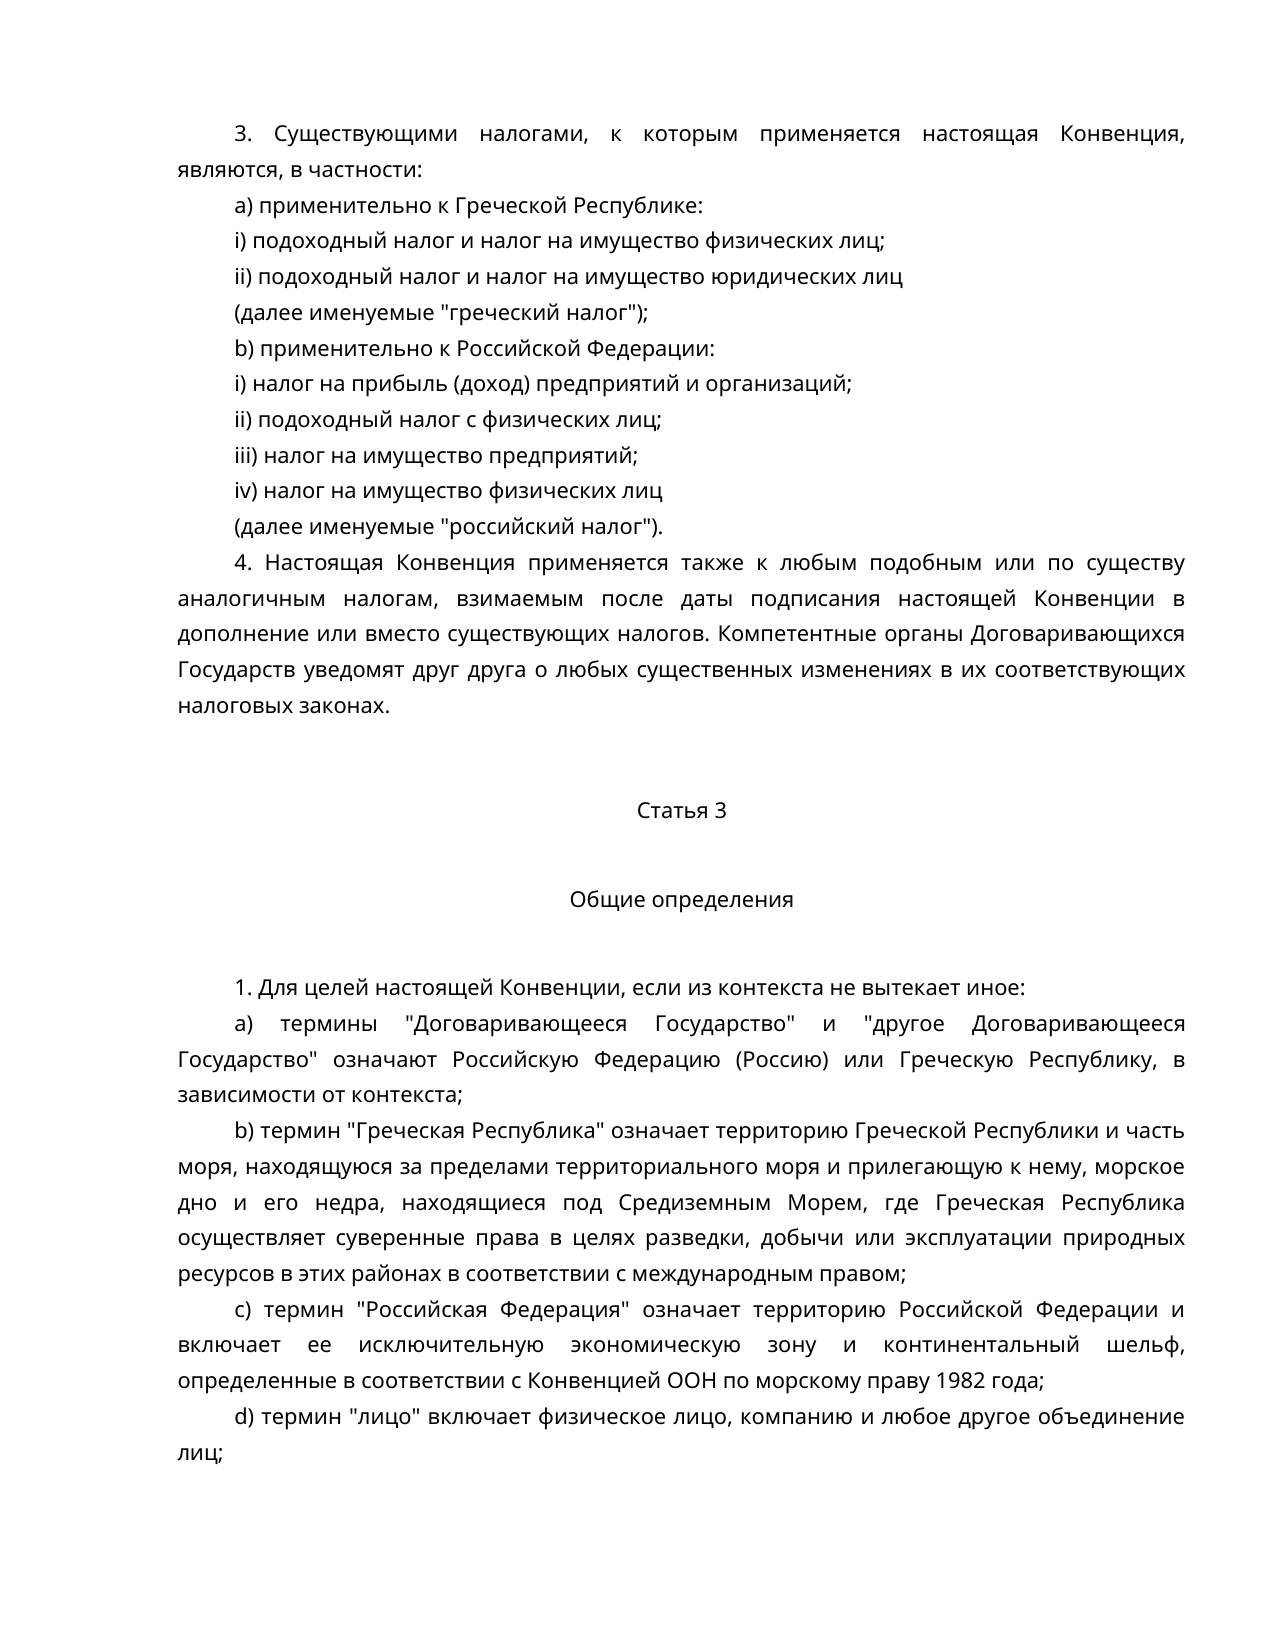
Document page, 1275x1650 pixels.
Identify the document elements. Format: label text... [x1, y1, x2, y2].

text c) термин "Российская Федерация" означает территорию Российской Федерации и включает ее исключительную экономическую зону и континентальный шельф, определенные в соответствии с Конвенцией ООН по морскому праву 1982 года; [177, 1294, 1186, 1395]
text i) налог на прибыль (доход) предприятий и организаций; [177, 368, 1186, 398]
text b) применительно к Российской Федерации: [177, 332, 1186, 362]
text a) применительно к Греческой Республике: [177, 189, 1186, 219]
text b) термин "Греческая Республика" означает территорию Греческой Республики и часть моря, находящуюся за пределами территориального моря и прилегающую к нему, морское дно и его недра, находящиеся под Средиземным Морем, где Греческая Республика осуществляет суверенные права в целях разведки, добычи или эксплуатации природных ресурсов в этих районах в соответствии с международным правом; [177, 1115, 1186, 1288]
text d) термин "лицо" включает физическое лицо, компанию и любое другое объединение лиц; [177, 1401, 1186, 1466]
text iii) налог на имущество предприятий; [177, 440, 1186, 469]
text ii) подоходный налог с физических лиц; [177, 404, 1186, 434]
text a) термины "Договаривающееся Государство" и "другое Договаривающееся Государство" означают Российскую Федерацию (Россию) или Греческую Республику, в зависимости от контекста; [177, 1008, 1186, 1109]
text 1. Для целей настоящей Конвенции, если из контекста не вытекает иное: [177, 972, 1186, 1002]
text Статья 3 [177, 796, 1186, 825]
text 4. Настоящая Конвенция применяется также к любым подобным или по существу аналогичным налогам, взимаемым после даты подписания настоящей Конвенции в дополнение или вместо существующих налогов. Компетентные органы Договаривающихся Государств уведомят друг друга о любых существенных изменениях в их соответствующих налоговых законах. [177, 547, 1186, 719]
text (далее именуемые "российский налог"). [177, 511, 1186, 541]
text iv) налог на имущество физических лиц [177, 475, 1186, 505]
text i) подоходный налог и налог на имущество физических лиц; [177, 225, 1186, 255]
text ii) подоходный налог и налог на имущество юридических лиц [177, 261, 1186, 291]
text 3. Существующими налогами, к которым применяется настоящая Конвенция, являются, в частности: [177, 118, 1186, 184]
text Общие определения [177, 884, 1186, 914]
text (далее именуемые "греческий налог"); [177, 297, 1186, 327]
